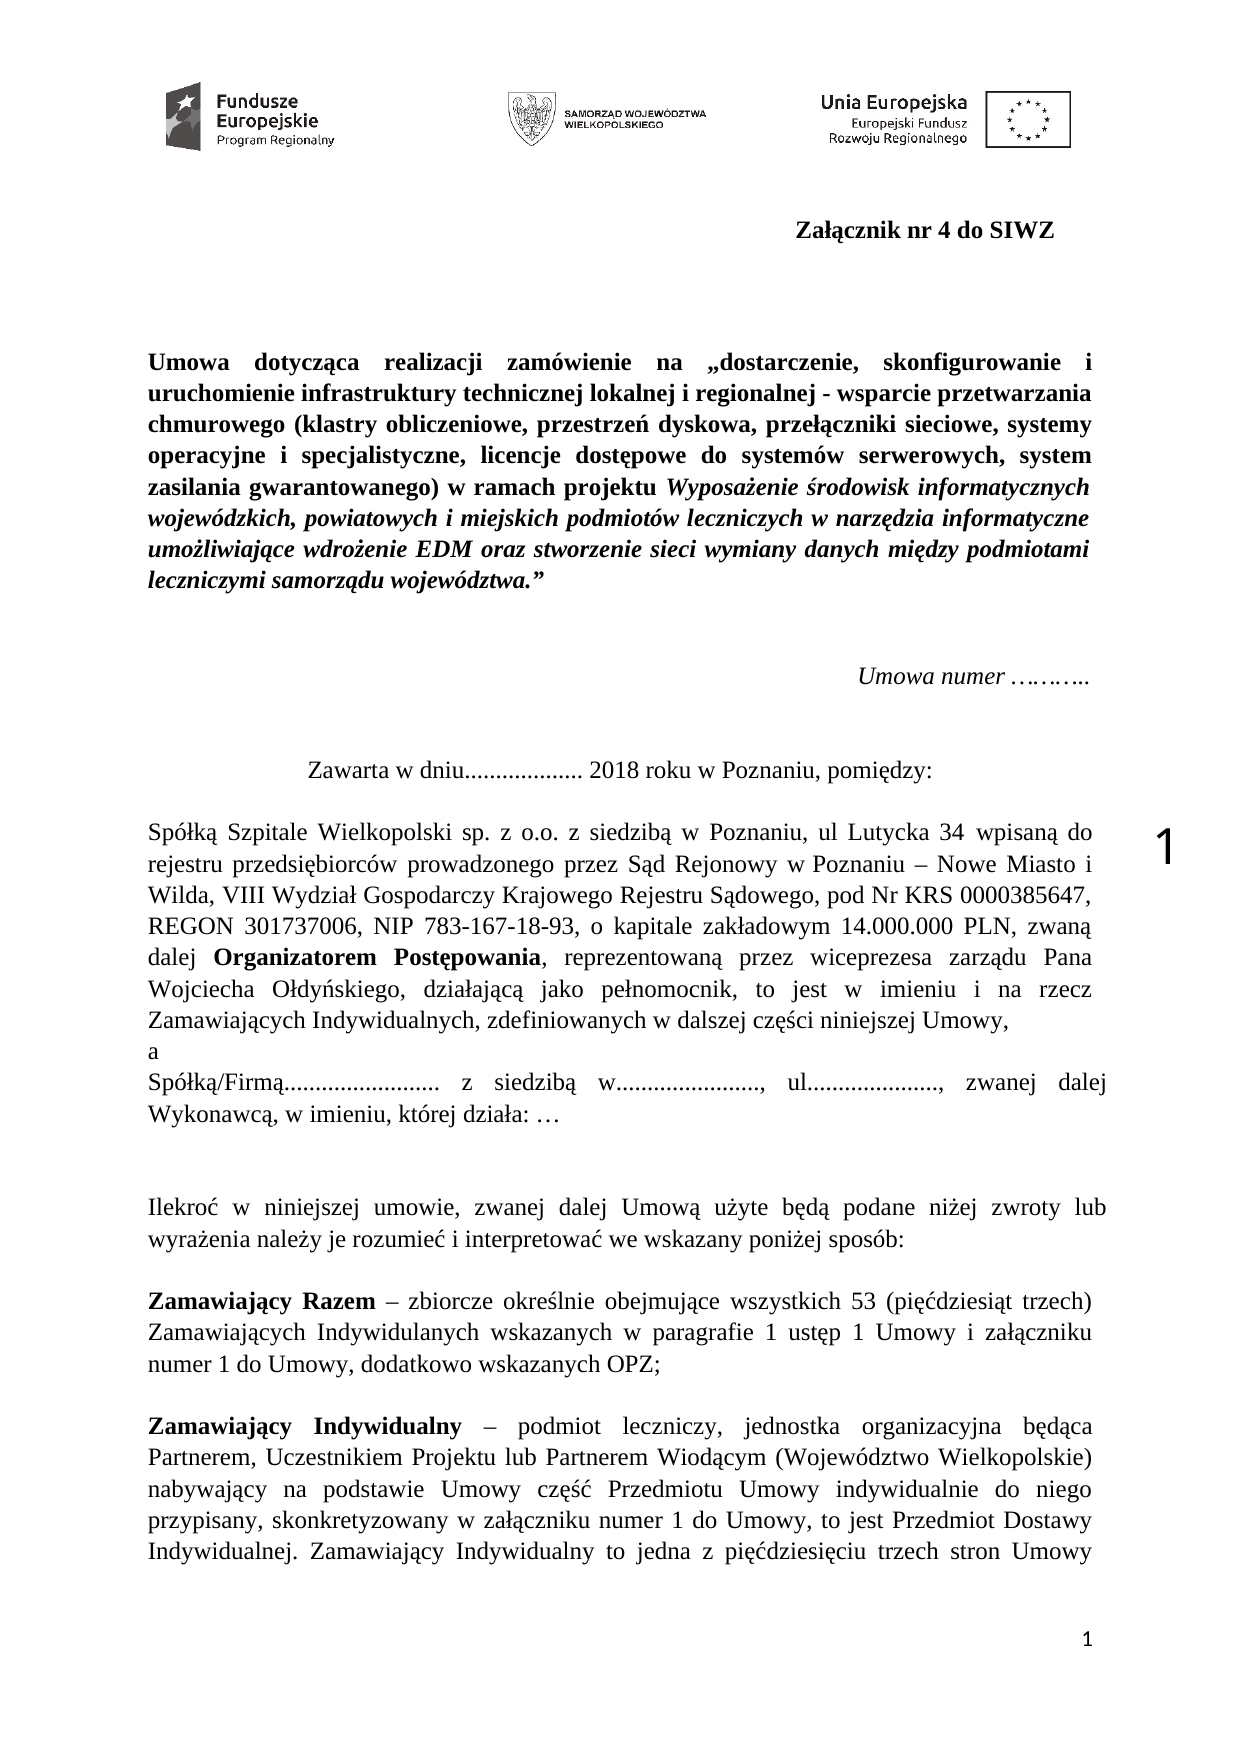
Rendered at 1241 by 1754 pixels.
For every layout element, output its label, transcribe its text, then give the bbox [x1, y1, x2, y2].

picture [147, 73, 1089, 165]
text Umowa dotycząca realizacji zamówienie na „dostarczenie, skonfigurowanie i uruchomienie infrastruktury technicznej lokalnej i regionalnej - wsparcie przetwarzania chmurowego (klastry obliczeniowe, przestrzeń dyskowa, przełączniki sieciowe, systemy operacyjne i specjalistyczne, licencje dostępowe do systemów serwerowych, system zasilania gwarantowanego) w ramach projektu Wyposażenie środowisk informatycznych wojewódzkich, powiatowych i miejskich podmiotów leczniczych w narzędzia informatyczne umożliwiające wdrożenie EDM oraz stworzenie sieci wymiany danych między podmiotami leczniczymi samorządu województwa.” [148, 344, 1093, 594]
text Umowa numer ……….. [148, 659, 1093, 690]
text Zawarta w dniu................... 2018 roku w Poznaniu, pomiędzy: [148, 752, 1093, 784]
text Zamawiający Razem – zbiorcze określnie obejmujące wszystkich 53 (pięćdziesiąt trzech) Zamawiających Indywidulanych wskazanych w paragrafie 1 ustęp 1 Umowy i załączniku numer 1 do Umowy, dodatkowo wskazanych OPZ; [148, 1284, 1093, 1377]
text Spółką Szpitale Wielkopolski sp. z o.o. z siedzibą w Poznaniu, ul Lutycka 34 wpisaną do rejestru przedsiębiorców prowadzonego przez Sąd Rejonowy w Poznaniu – Nowe Miasto i Wilda, VIII Wydział Gospodarczy Krajowego Rejestru Sądowego, pod Nr KRS 0000385647, REGON 301737006, NIP 783-167-18-93, o kapitale zakładowym 14.000.000 PLN, zwaną dalej Organizatorem Postępowania, reprezentowaną przez wiceprezesa zarządu Pana Wojciecha Ołdyńskiego, działającą jako pełnomocnik, to jest w imieniu i na rzecz Zamawiających Indywidualnych, zdefiniowanych w dalszej części niniejszej Umowy, [148, 815, 1093, 1034]
text a [148, 1034, 1093, 1065]
text Ilekroć w niniejszej umowie, zwanej dalej Umową użyte będą podane niżej zwroty lub wyrażenia należy je rozumieć i interpretować we wskazany poniżej sposób: [148, 1190, 1107, 1252]
text Spółką/Firmą......................... z siedzibą w......................., ul....................., zwanej dalej Wykonawcą, w imieniu, której działa: … [148, 1065, 1107, 1127]
text Załącznik nr 4 do SIWZ [148, 213, 1093, 244]
